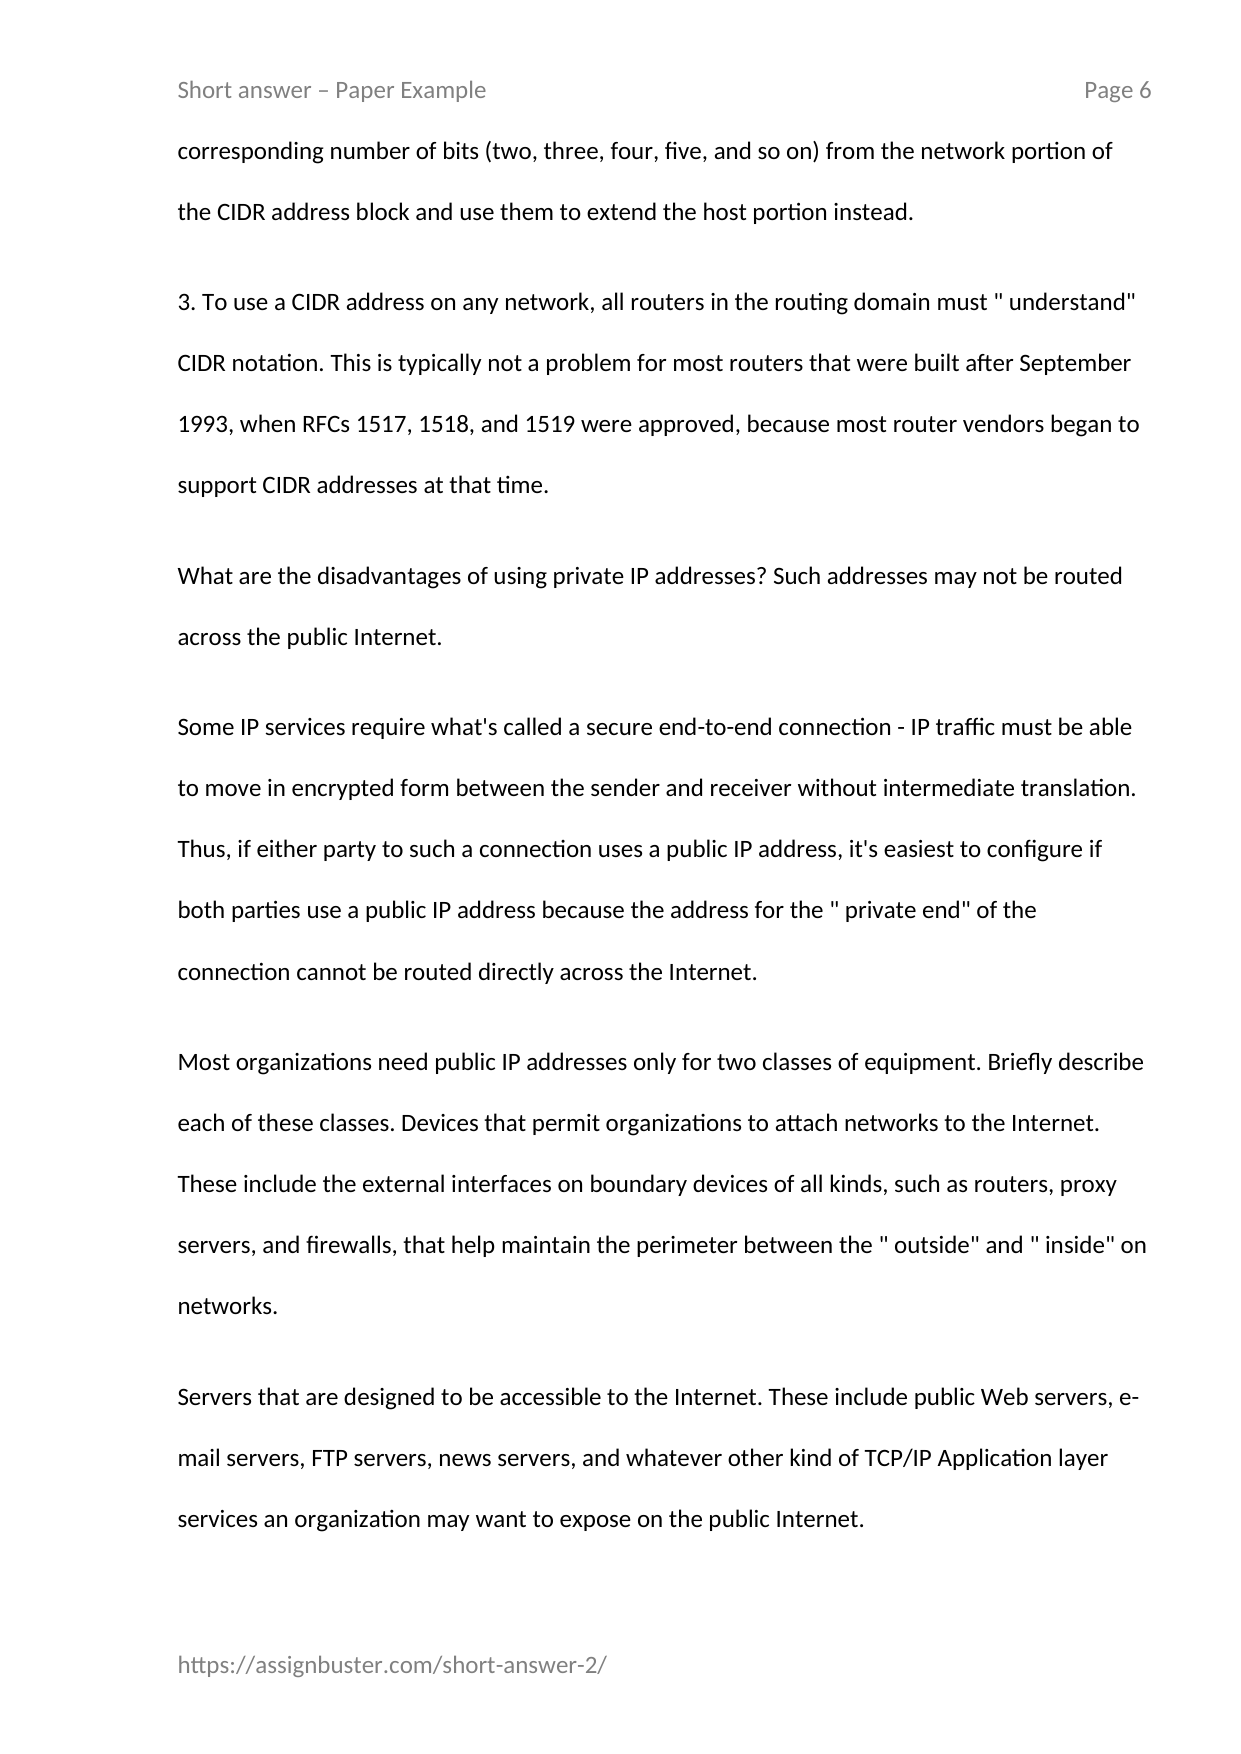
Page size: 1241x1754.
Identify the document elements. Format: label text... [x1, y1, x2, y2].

text 3. To use a CIDR address on any network, all routers in the routing domain must " understand" CIDR notation. This is typically not a problem for most routers that were built after September 1993, when RFCs 1517, 1518, and 1519 were approved, because most router vendors began to support CIDR addresses at that time. [177, 286, 1152, 500]
text Some IP services require what's called a secure end-to-end connection - IP traffic must be able to move in encrypted form between the sender and receiver without intermediate translation. Thus, if either party to such a connection uses a public IP address, it's easiest to configure if both parties use a public IP address because the address for the " private end" of the connection cannot be routed directly across the Internet. [177, 712, 1152, 986]
text Most organizations need public IP addresses only for two classes of equipment. Briefly describe each of these classes. Devices that permit organizations to attach networks to the Internet. These include the external interfaces on boundary devices of all kinds, such as routers, proxy servers, and firewalls, that help maintain the perimeter between the " outside" and " inside" on networks. [177, 1046, 1152, 1321]
text What are the disadvantages of using private IP addresses? Such addresses may not be routed across the public Internet. [177, 560, 1152, 652]
text Servers that are designed to be accessible to the Internet. These include public Web servers, e-mail servers, FTP servers, news servers, and whatever other kind of TCP/IP Application layer services an organization may want to expose on the public Internet. [177, 1381, 1152, 1533]
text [177, 135, 1152, 226]
